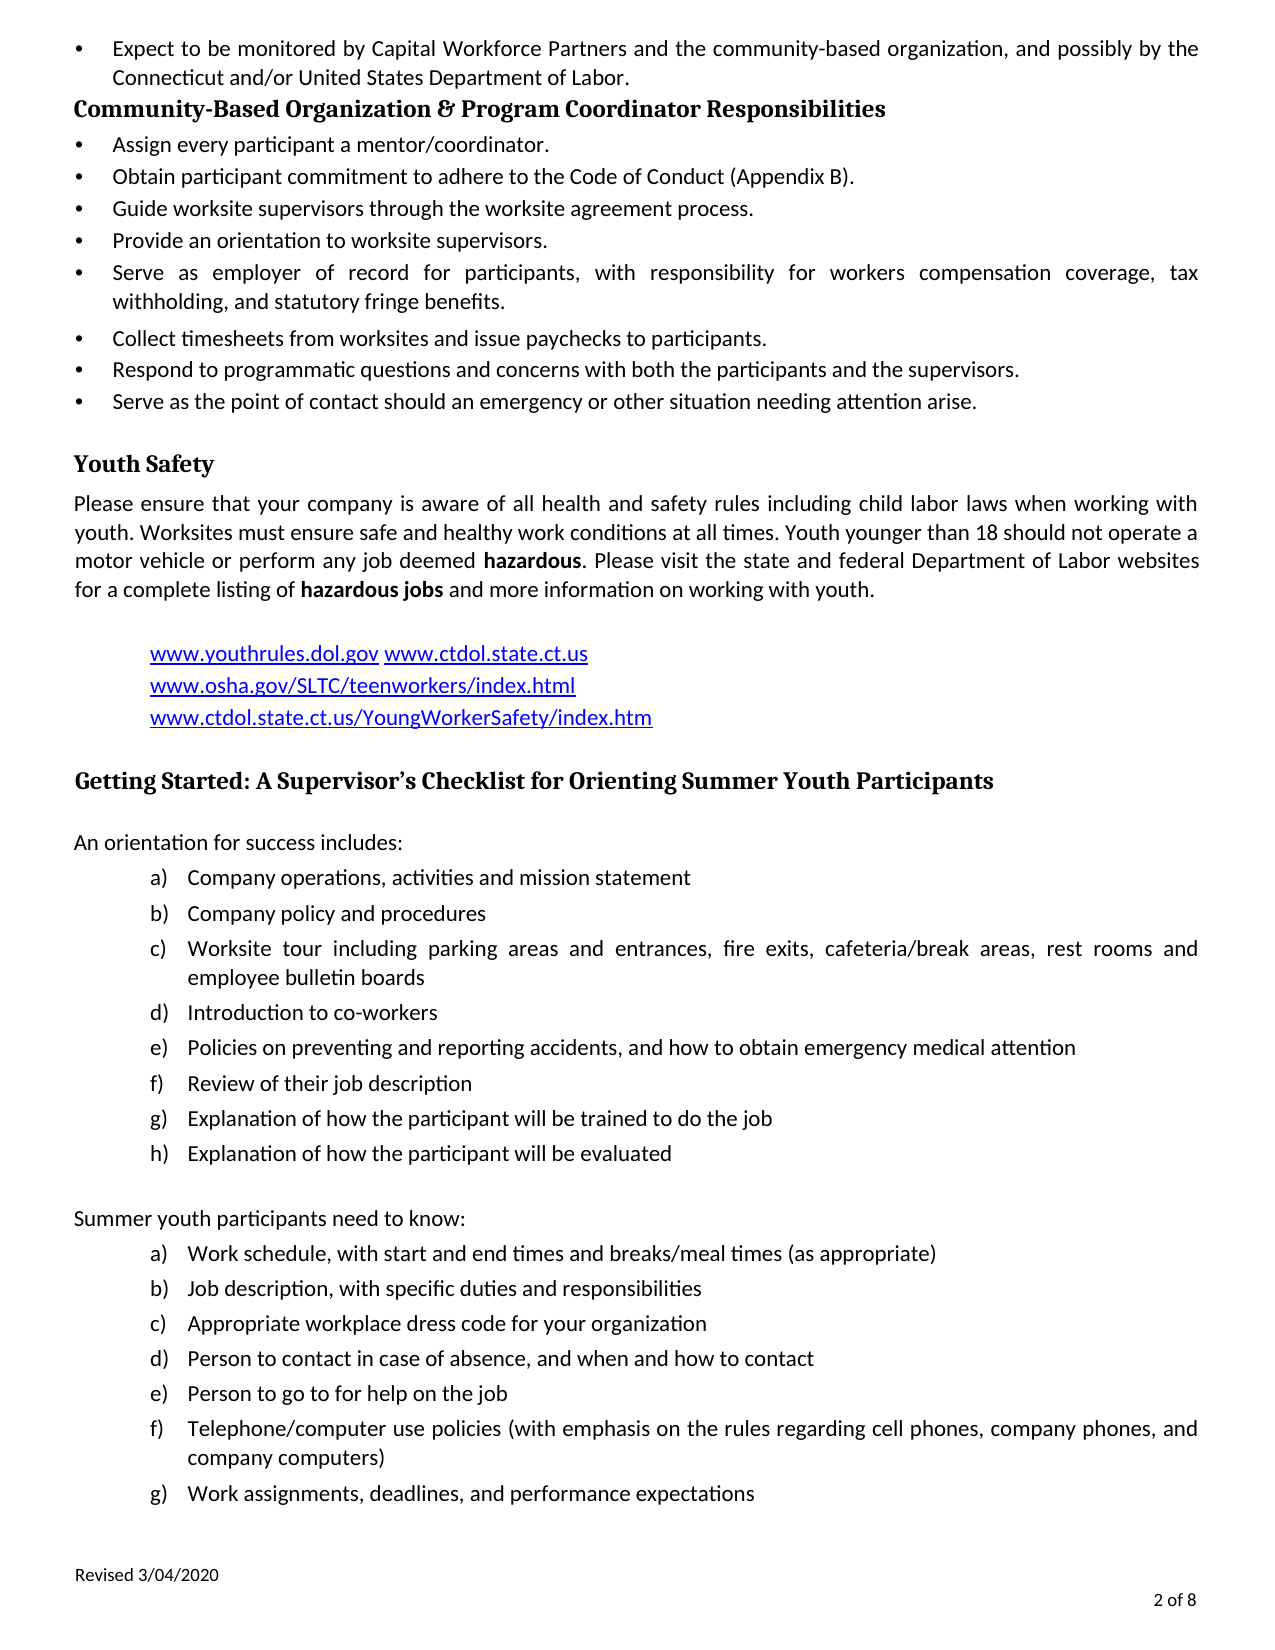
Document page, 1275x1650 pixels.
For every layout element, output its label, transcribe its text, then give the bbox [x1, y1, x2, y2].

list Explanation of how the participant will be evaluated [150, 1139, 1201, 1168]
list Company policy and procedures [150, 899, 1201, 927]
list Assign every participant a mentor/coordinator. [75, 130, 1201, 158]
subtitle Youth Safety [73, 449, 1201, 478]
list Obtain participant commitment to adhere to the Code of Conduct (Appendix B). [75, 162, 1201, 190]
list Respond to programmatic questions and concerns with both the participants and the supervisors. [75, 356, 1201, 384]
list Work schedule, with start and end times and breaks/meal times (as appropriate) [150, 1239, 1201, 1267]
text www.youthrules.dol.gov www.ctdol.state.ct.us www.osha.gov/SLTC/teenworkers/index.html www.ctdol.state.ct.us/YoungWorkerSafety/index.htm [150, 639, 653, 727]
list Explanation of how the participant will be trained to do the job [150, 1104, 1201, 1133]
list Serve as the point of contact should an emergency or other situation needing attention arise. [75, 387, 1201, 416]
list Review of their job description [150, 1069, 1201, 1097]
list Policies on preventing and reporting accidents, and how to obtain emergency medical attention [150, 1033, 1201, 1062]
subtitle Community-Based Organization & Program Coordinator Responsibilities [73, 95, 1201, 124]
list Person to contact in case of absence, and when and how to contact [150, 1344, 1201, 1372]
text Summer youth participants need to know: [73, 1204, 1201, 1232]
list Provide an orientation to worksite supervisors. [75, 226, 1201, 254]
list Work assignments, deadlines, and performance expectations [150, 1479, 1201, 1507]
list Collect timesheets from worksites and issue paychecks to participants. [75, 324, 1201, 352]
list Company operations, activities and mission statement [150, 863, 1201, 892]
list Guide worksite supervisors through the worksite agreement process. [75, 194, 1201, 222]
list Introduction to co-workers [150, 998, 1201, 1026]
list Job description, with specific duties and responsibilities [150, 1274, 1201, 1302]
list Worksite tour including parking areas and entrances, fire exits, cafeteria/break areas, rest rooms and employee bulletin boards [150, 934, 1201, 991]
text Please ensure that your company is aware of all health and safety rules including child labor laws when working with youth. Worksites must ensure safe and healthy work conditions at all times. Youth younger than 18 should not operate a motor vehicle or perform any job deemed hazardous. Please visit the state and federal Department of Labor websites for a complete listing of hazardous jobs and more information on working with youth. [73, 489, 1201, 603]
list Expect to be monitored by Capital Workforce Partners and the community-based organization, and possibly by the Connecticut and/or United States Department of Labor. [75, 34, 1201, 91]
list Appropriate workplace dress code for your organization [150, 1309, 1201, 1337]
list Serve as employer of record for participants, with responsibility for workers compensation coverage, tax withholding, and statutory fringe benefits. [75, 258, 1201, 315]
subtitle Getting Started: A Supervisor’s Checklist for Orienting Summer Youth Participants [75, 767, 1201, 796]
text An orientation for success includes: [73, 828, 1201, 856]
list Telephone/computer use policies (with emphasis on the rules regarding cell phones, company phones, and company computers) [150, 1414, 1201, 1471]
list Person to go to for help on the job [150, 1379, 1201, 1407]
